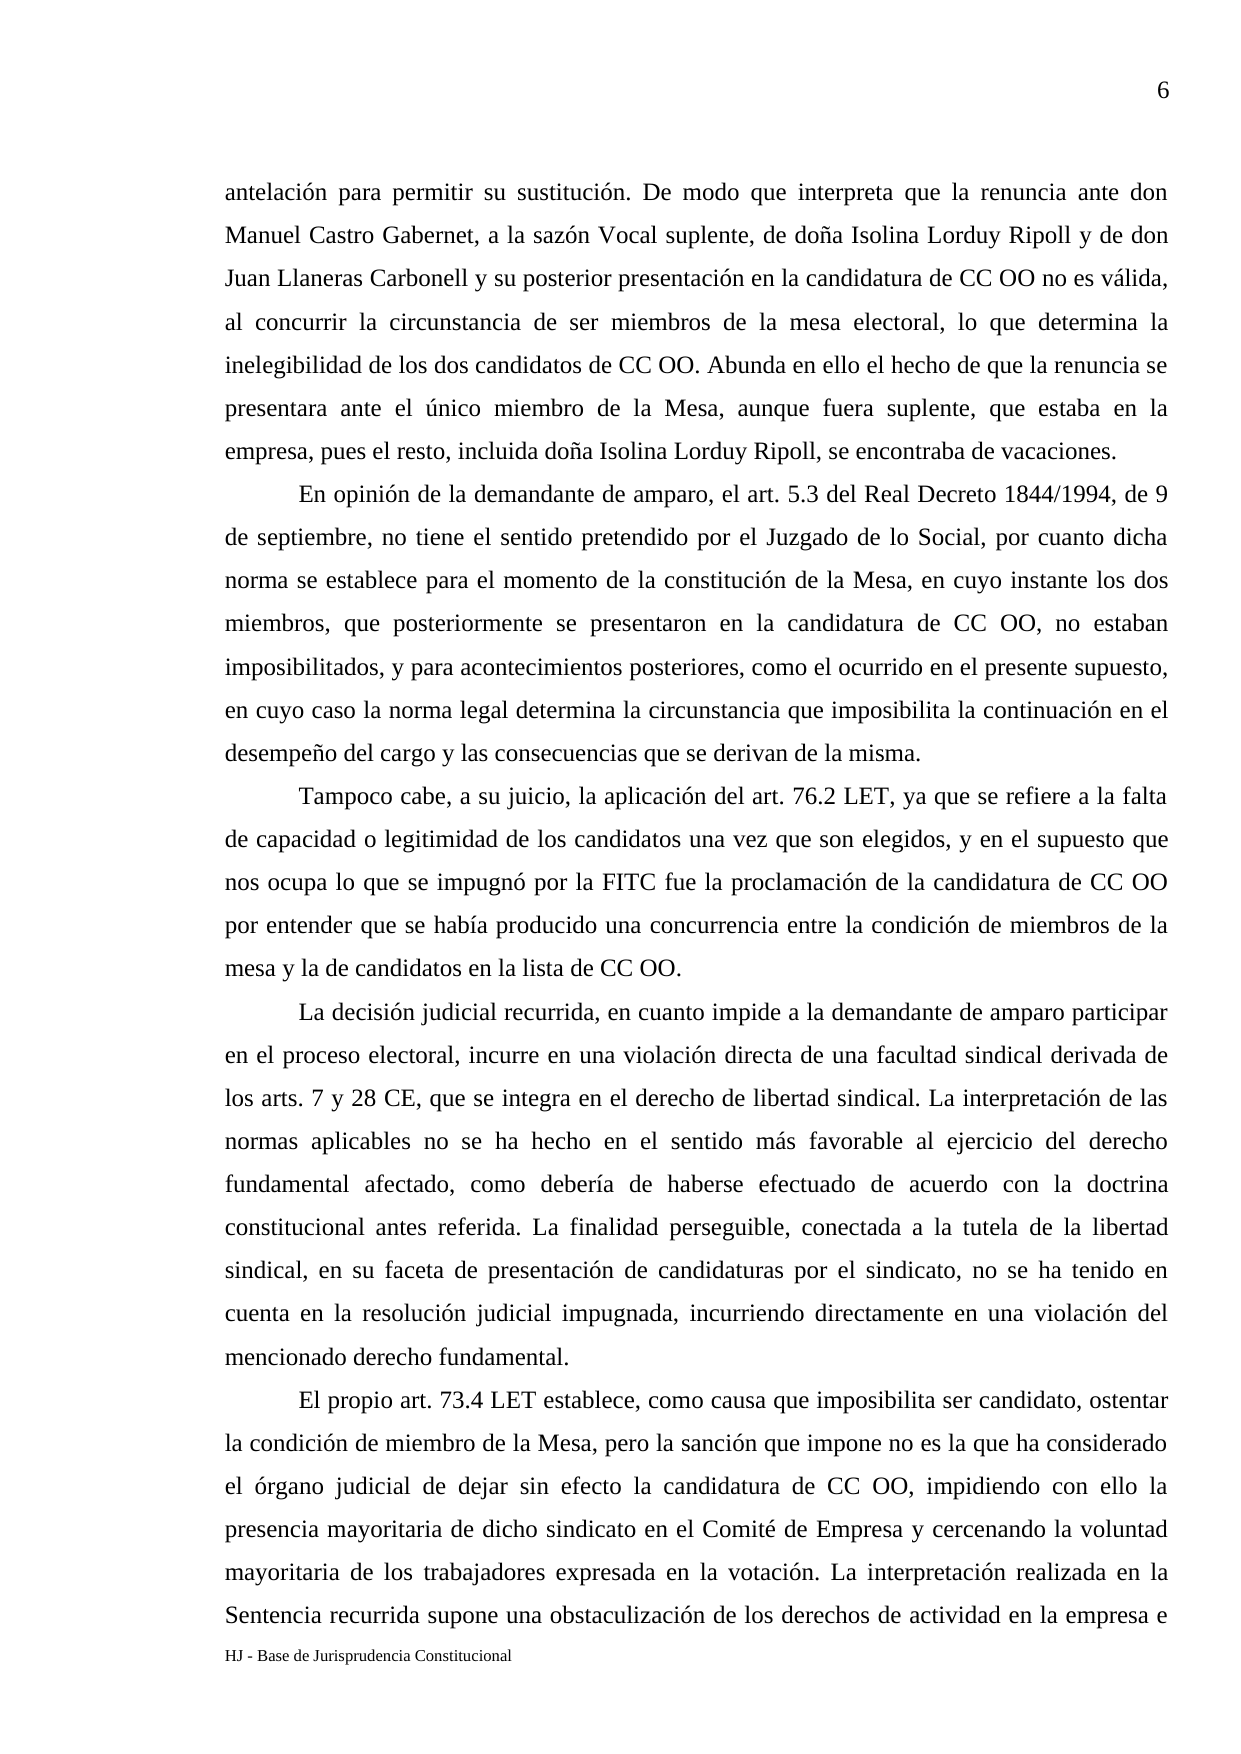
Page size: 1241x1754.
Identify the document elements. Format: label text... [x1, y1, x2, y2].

text En opinión de la demandante de amparo, el art. 5.3 del Real Decreto 1844/1994, de 9 de septiembre, no tiene el sentido pretendido por el Juzgado de lo Social, por cuanto dicha norma se establece para el momento de la constitución de la Mesa, en cuyo instante los dos miembros, que posteriormente se presentaron en la candidatura de CC OO, no estaban imposibilitados, y para acontecimientos posteriores, como el ocurrido en el presente supuesto, en cuyo caso la norma legal determina la circunstancia que imposibilita la continuación en el desempeño del cargo y las consecuencias que se derivan de la misma. [224, 479, 1169, 767]
text La decisión judicial recurrida, en cuanto impide a la demandante de amparo participar en el proceso electoral, incurre en una violación directa de una facultad sindical derivada de los arts. 7 y 28 CE, que se integra en el derecho de libertad sindical. La interpretación de las normas aplicables no se ha hecho en el sentido más favorable al ejercicio del derecho fundamental afectado, como debería de haberse efectuado de acuerdo con la doctrina constitucional antes referida. La finalidad perseguible, conectada a la tutela de la libertad sindical, en su faceta de presentación de candidaturas por el sindicato, no se ha tenido en cuenta en la resolución judicial impugnada, incurriendo directamente en una violación del mencionado derecho fundamental. [224, 997, 1169, 1370]
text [224, 1385, 1169, 1629]
text Tampoco cabe, a su juicio, la aplicación del art. 76.2 LET, ya que se refiere a la falta de capacidad o legitimidad de los candidatos una vez que son elegidos, y en el supuesto que nos ocupa lo que se impugnó por la FITC fue la proclamación de la candidatura de CC OO por entender que se había producido una concurrencia entre la condición de miembros de la mesa y la de candidatos en la lista de CC OO. [224, 781, 1169, 982]
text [224, 177, 1169, 465]
